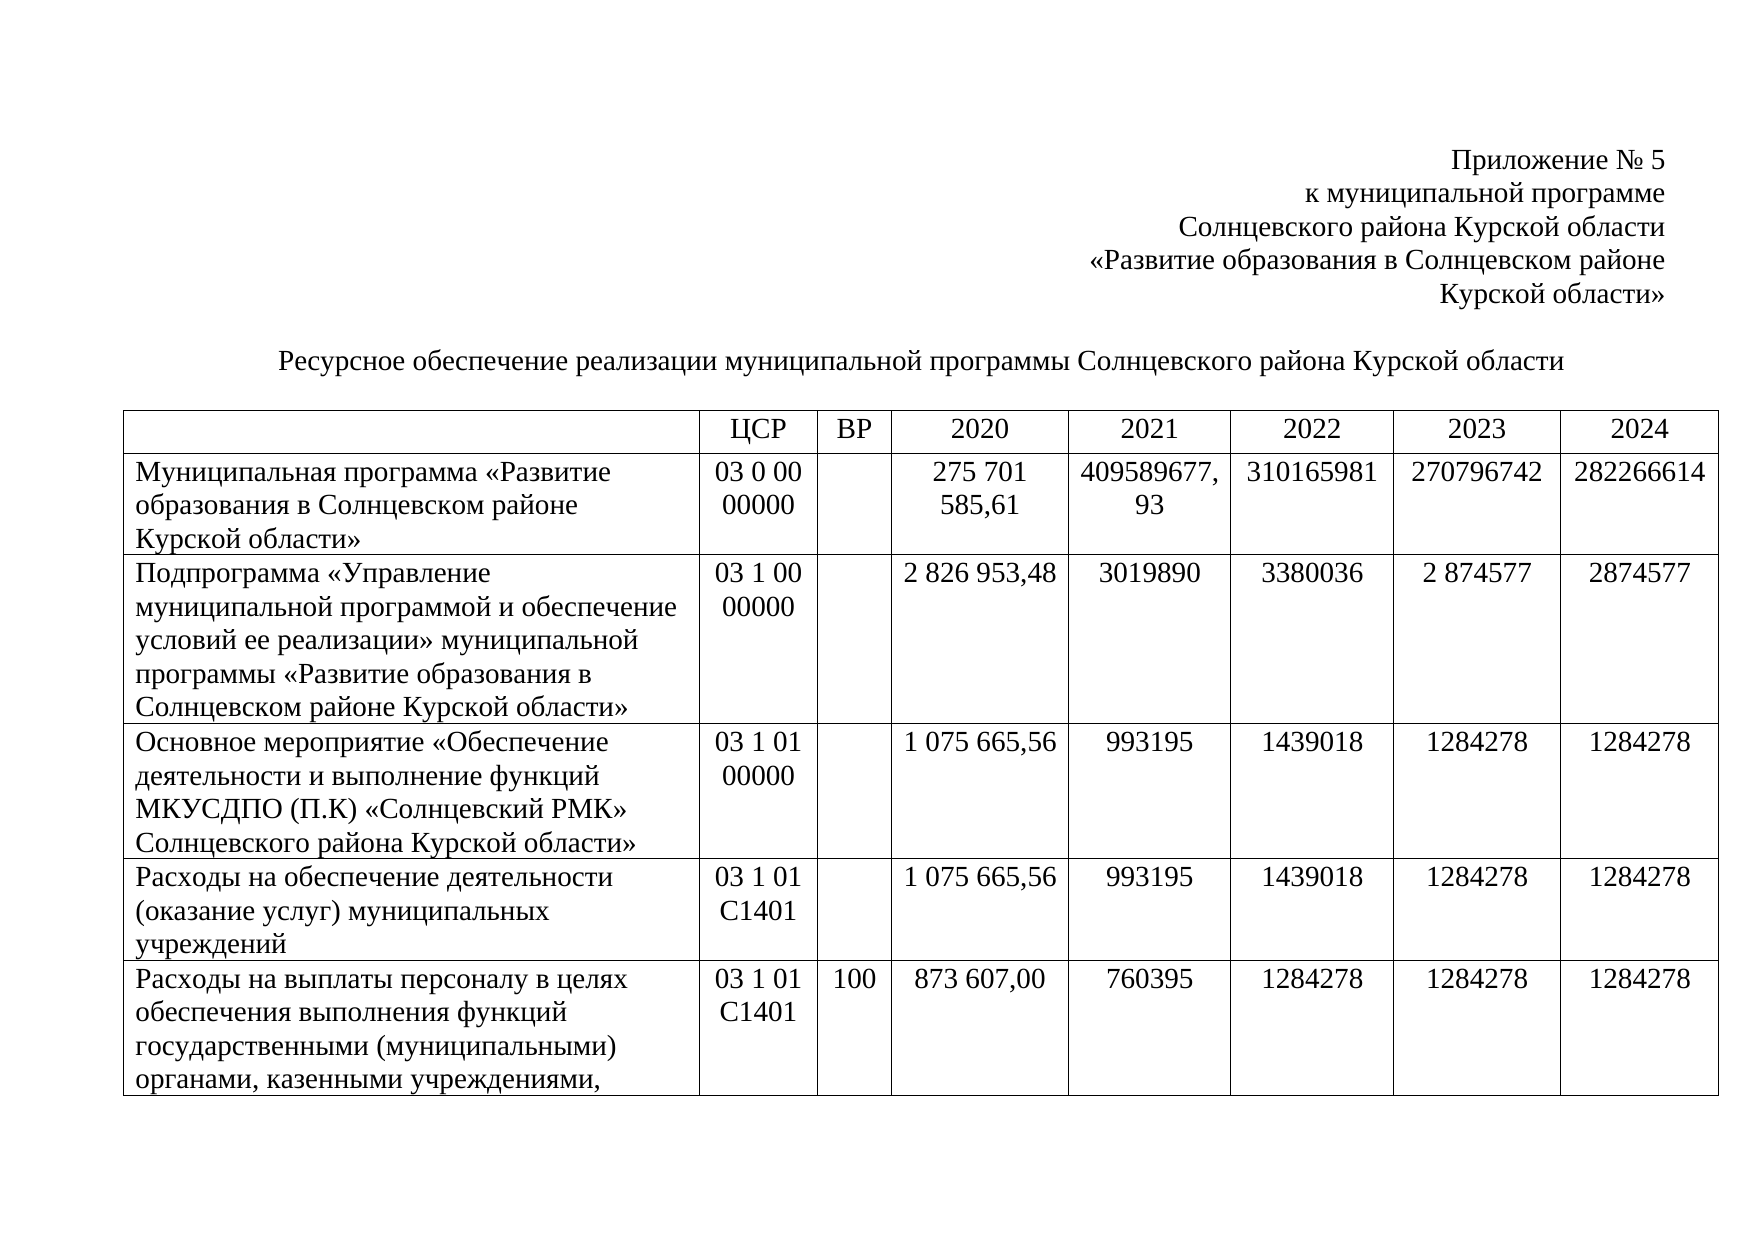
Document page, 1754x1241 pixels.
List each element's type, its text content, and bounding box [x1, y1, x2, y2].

text Солнцевского района Курской области [177, 209, 1665, 242]
text к муниципальной программе [177, 175, 1665, 209]
table_cell 275 701 585,61 [892, 454, 1068, 554]
table_cell 1284278 [1561, 724, 1718, 858]
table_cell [124, 961, 699, 1095]
table_cell 1 075 665,56 [892, 724, 1068, 858]
table_cell Подпрограмма «Управление муниципальной программой и обеспечение условий ее реализации» муниципальной программы «Развитие образования в Солнцевском районе Курской области» [124, 555, 699, 723]
table_cell 03 0 00 00000 [700, 454, 817, 554]
table_header 2024 [1561, 411, 1718, 453]
text Курской области» [177, 276, 1665, 309]
text Приложение № 5 [177, 142, 1665, 175]
table_cell 409589677,93 [1069, 454, 1230, 554]
table_header 2022 [1231, 411, 1393, 453]
table_cell 993195 [1069, 724, 1230, 858]
table_cell 1284278 [1561, 961, 1718, 1095]
table_cell 2 826 953,48 [892, 555, 1068, 723]
table_cell 873 607,00 [892, 961, 1068, 1095]
table_cell 1284278 [1394, 961, 1560, 1095]
table_cell 760395 [1069, 961, 1230, 1095]
table_cell 1284278 [1231, 961, 1393, 1095]
table_cell 1439018 [1231, 859, 1393, 960]
table_cell 310165981 [1231, 454, 1393, 554]
table_cell Основное мероприятие «Обеспечение деятельности и выполнение функций МКУСДПО (П.К) «Солнцевский РМК» Солнцевского района Курской области» [124, 724, 699, 858]
text Ресурсное обеспечение реализации муниципальной программы Солнцевского района Курской области [177, 343, 1665, 377]
table_cell 03 1 01 00000 [700, 724, 817, 858]
table_cell 03 1 00 00000 [700, 555, 817, 723]
text «Развитие образования в Солнцевском районе [177, 242, 1665, 276]
table_cell 1439018 [1231, 724, 1393, 858]
table_cell 3019890 [1069, 555, 1230, 723]
table_cell 1284278 [1394, 724, 1560, 858]
table_cell [818, 724, 891, 858]
table_header ВР [818, 411, 891, 453]
table_cell [818, 859, 891, 960]
table_cell 993195 [1069, 859, 1230, 960]
table_header 2021 [1069, 411, 1230, 453]
table_cell 100 [818, 961, 891, 1095]
table_cell Расходы на обеспечение деятельности (оказание услуг) муниципальных учреждений [124, 859, 699, 960]
table_header 2023 [1394, 411, 1560, 453]
table_cell 270796742 [1394, 454, 1560, 554]
table_cell 2 874577 [1394, 555, 1560, 723]
table_cell 282266614 [1561, 454, 1718, 554]
table_cell [818, 454, 891, 554]
table_cell Муниципальная программа «Развитие образования в Солнцевском районе Курской области» [124, 454, 699, 554]
table_cell 1 075 665,56 [892, 859, 1068, 960]
table_cell 3380036 [1231, 555, 1393, 723]
table_header ЦСР [700, 411, 817, 453]
table_cell 1284278 [1394, 859, 1560, 960]
table_cell 03 1 01 С1401 [700, 859, 817, 960]
table_cell 1284278 [1561, 859, 1718, 960]
table_header 2020 [892, 411, 1068, 453]
table_cell [818, 555, 891, 723]
table_cell 03 1 01 С1401 [700, 961, 817, 1095]
table_header [124, 411, 699, 453]
table_cell 2874577 [1561, 555, 1718, 723]
